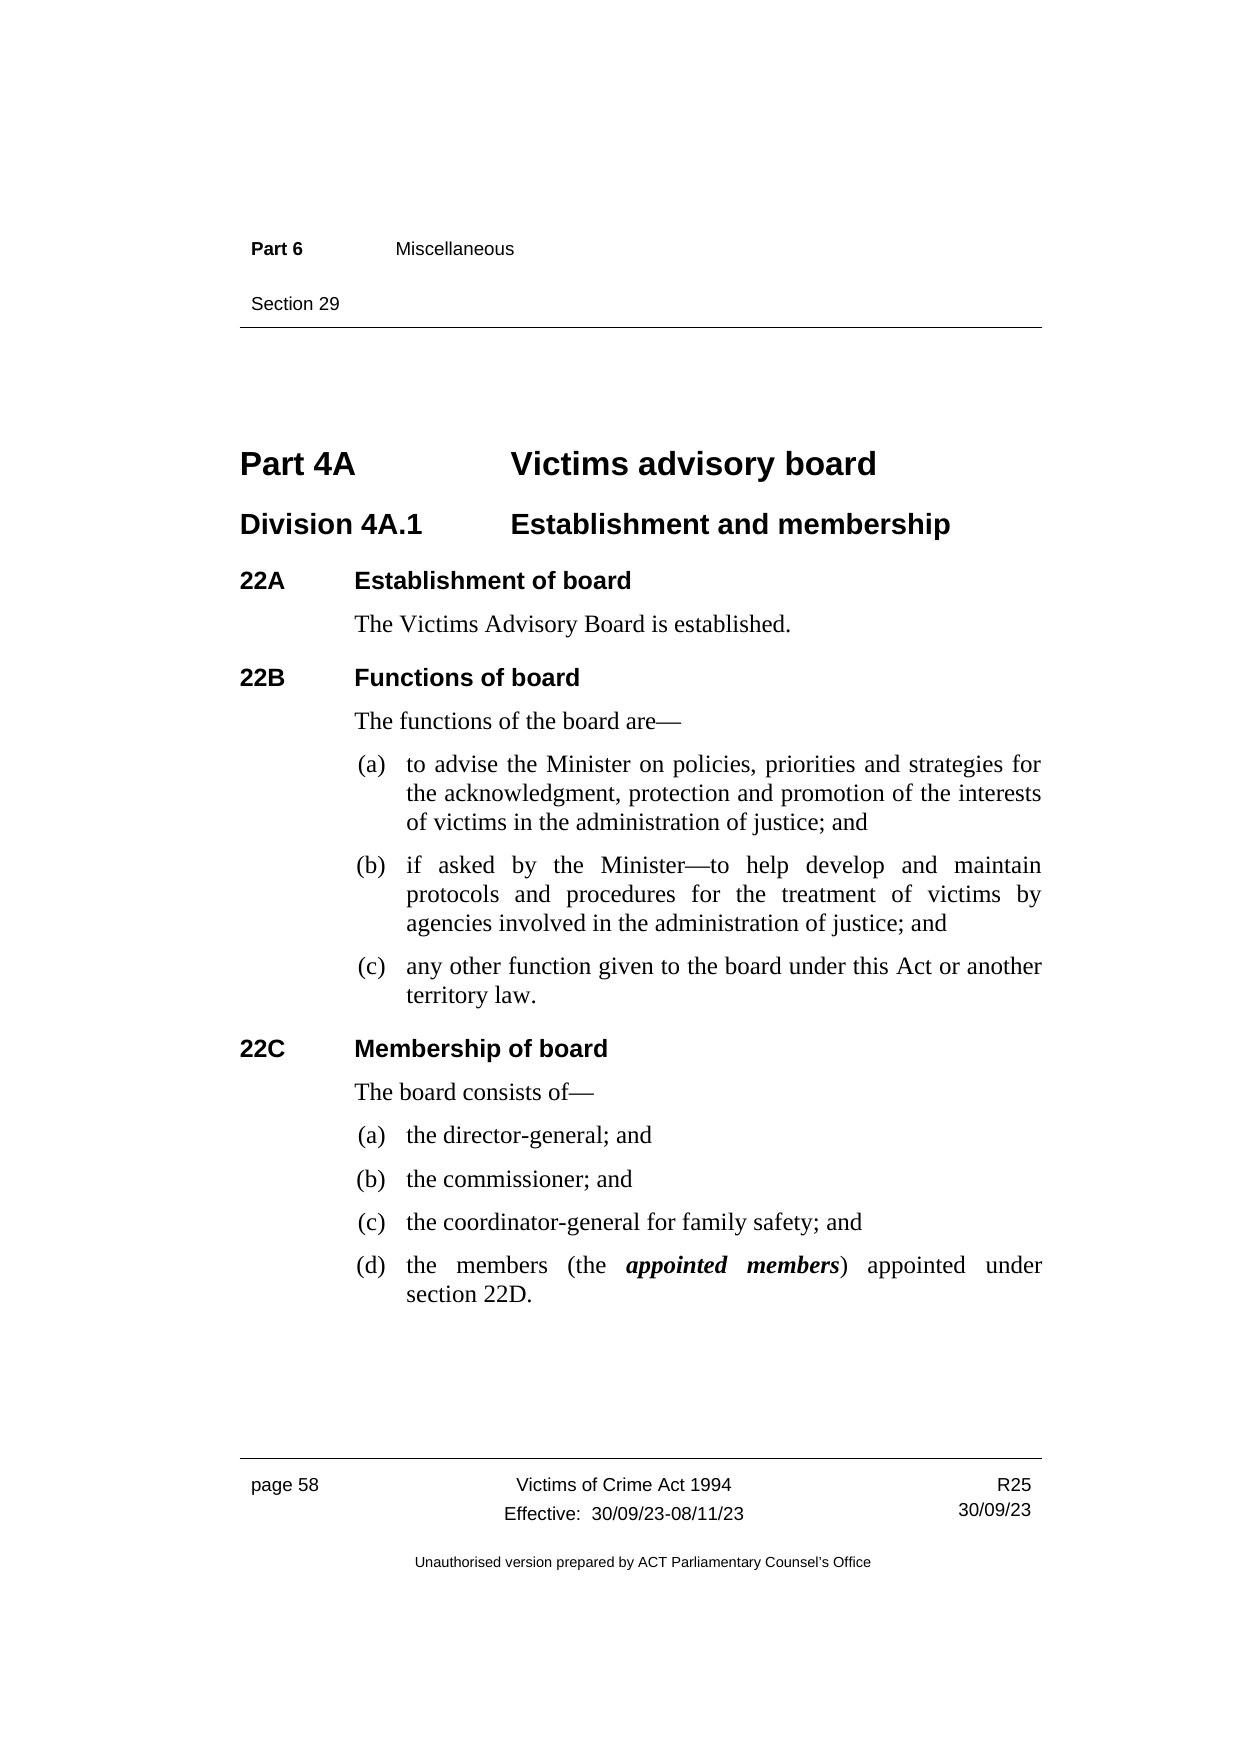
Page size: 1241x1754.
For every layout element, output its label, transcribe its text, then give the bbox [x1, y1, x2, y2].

text 22A Establishment of board [239, 566, 1042, 594]
text (c) any other function given to the board under this Act or another territory law. [239, 951, 1042, 1009]
text (b) the commissioner; and [239, 1164, 1042, 1192]
text The functions of the board are— [354, 706, 1042, 735]
text (a) to advise the Minister on policies, priorities and strategies for the acknowledgment, protection and promotion of the interests of victims in the administration of justice; and [239, 749, 1042, 836]
text The board consists of— [354, 1077, 1042, 1106]
text 22C Membership of board [239, 1034, 1042, 1062]
text The Victims Advisory Board is established. [354, 609, 1042, 638]
text (b) if asked by the Minister—to help develop and maintain protocols and procedures for the treatment of victims by agencies involved in the administration of justice; and [239, 850, 1042, 937]
text (c) the coordinator-general for family safety; and [239, 1207, 1042, 1236]
text (a) the director-general; and [239, 1120, 1042, 1149]
text (d) the members (the appointed members) appointed under section 22D. [239, 1250, 1042, 1308]
text Division 4A.1 Establishment and membership [239, 507, 1042, 541]
text Part 4A Victims advisory board [239, 444, 1042, 482]
text 22B Functions of board [239, 663, 1042, 692]
